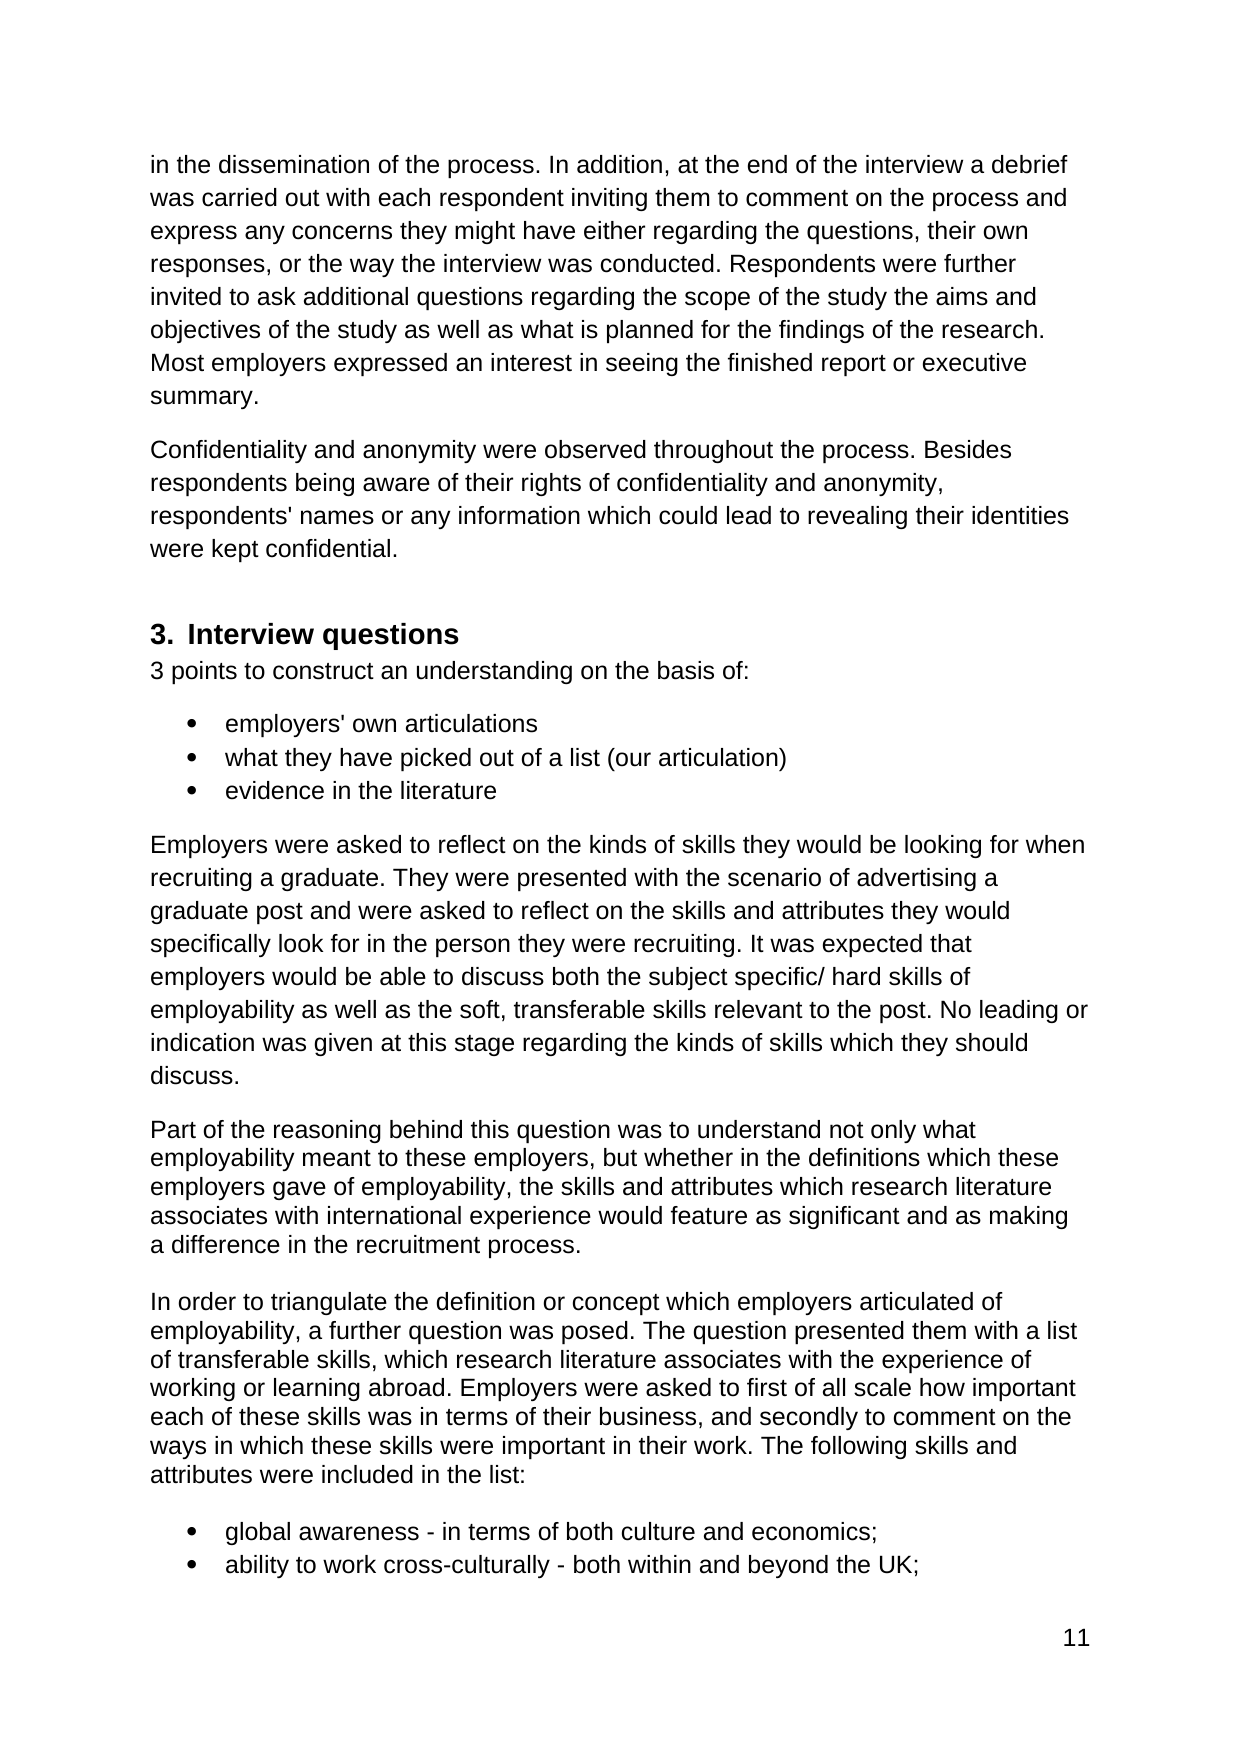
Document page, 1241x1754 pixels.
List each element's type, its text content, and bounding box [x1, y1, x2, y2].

text In order to triangulate the definition or concept which employers articulated of employability, a further question was posed. The question presented them with a list of transferable skills, which research literature associates with the experience of working or learning abroad. Employers were asked to first of all scale how important each of these skills was in terms of their business, and secondly to comment on the ways in which these skills were important in their work. The following skills and attributes were included in the list: [150, 1287, 1090, 1488]
list evidence in the literature [187, 776, 1090, 804]
text Part of the reasoning behind this question was to understand not only what employability meant to these employers, but whether in the definitions which these employers gave of employability, the skills and attributes which research literature associates with international experience would feature as significant and as making a difference in the recruitment process. [150, 1115, 1090, 1258]
text Employers were asked to reflect on the kinds of skills they would be looking for when recruiting a graduate. They were presented with the scenario of advertising a graduate post and were asked to reflect on the skills and attributes they would specifically look for in the person they were recruiting. It was expected that employers would be able to discuss both the subject specific/ hard skills of employability as well as the soft, transferable skills relevant to the post. No leading or indication was given at this stage regarding the kinds of skills which they should discuss. [150, 830, 1090, 1089]
list ability to work cross-culturally - both within and beyond the UK; [187, 1550, 1090, 1579]
list what they have picked out of a list (our articulation) [187, 743, 1090, 771]
list global awareness - in terms of both culture and economics; [187, 1517, 1090, 1546]
text Confidentiality and anonymity were observed throughout the process. Besides respondents being aware of their rights of confidentiality and anonymity, respondents' names or any information which could lead to revealing their identities were kept confidential. [150, 435, 1090, 563]
subtitle Interview questions [150, 617, 1090, 651]
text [150, 150, 1090, 410]
list employers' own articulations [187, 709, 1090, 738]
text 3 points to construct an understanding on the basis of: [150, 656, 1090, 684]
